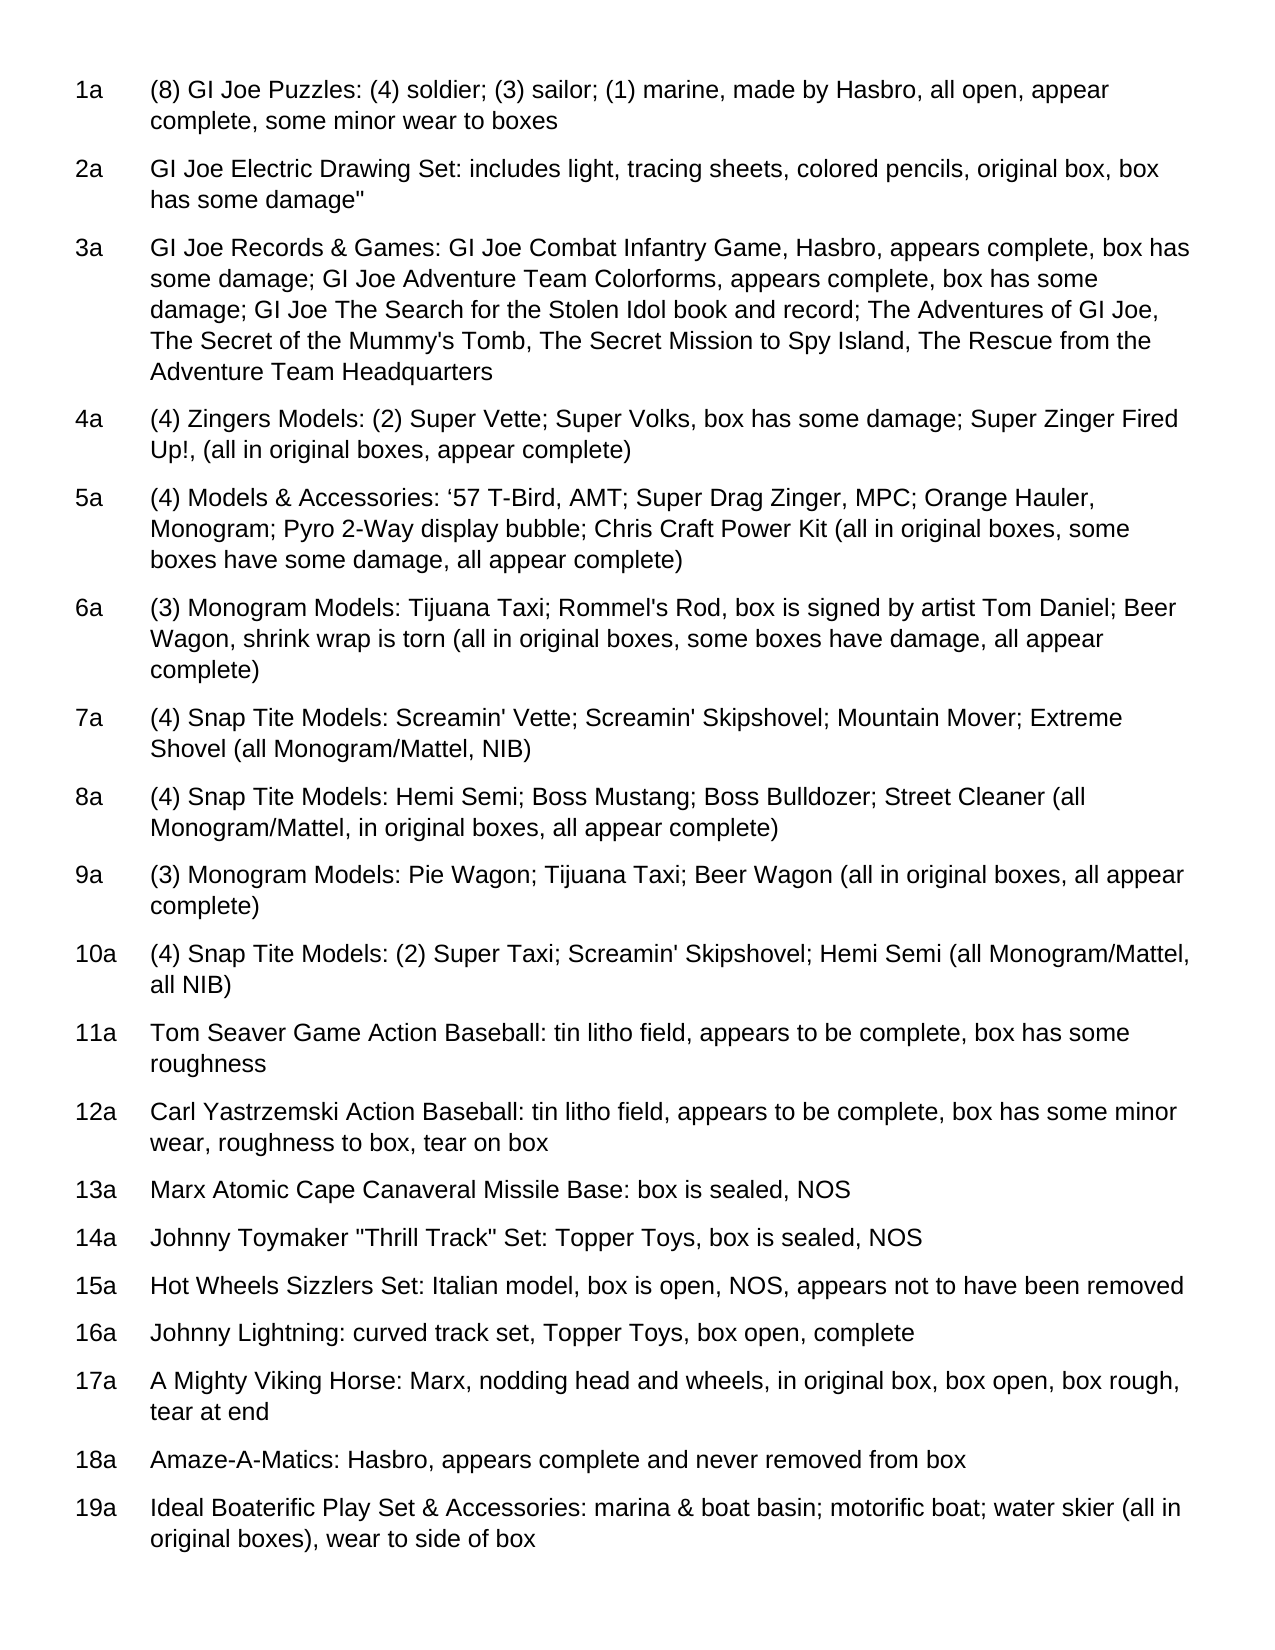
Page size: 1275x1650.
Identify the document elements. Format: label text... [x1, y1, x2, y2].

text 19a Ideal Boaterific Play Set & Accessories: marina & boat basin; motorific boat; water skier (all in original boxes), wear to side of box [75, 1492, 1200, 1552]
text 6a (3) Monogram Models: Tijuana Taxi; Rommel's Rod, box is signed by artist Tom Daniel; Beer Wagon, shrink wrap is torn (all in original boxes, some boxes have damage, all appear complete) [75, 593, 1200, 684]
text 14a Johnny Toymaker "Thrill Track" Set: Topper Toys, box is sealed, NOS [75, 1223, 1200, 1252]
text 13a Marx Atomic Cape Canaveral Missile Base: box is sealed, NOS [75, 1175, 1200, 1204]
text 8a (4) Snap Tite Models: Hemi Semi; Boss Mustang; Boss Bulldozer; Street Cleaner (all Monogram/Mattel, in original boxes, all appear complete) [75, 781, 1200, 841]
text 7a (4) Snap Tite Models: Screamin' Vette; Screamin' Skipshovel; Mountain Mover; Extreme Shovel (all Monogram/Mattel, NIB) [75, 703, 1200, 762]
text 18a Amaze-A-Matics: Hasbro, appears complete and never removed from box [75, 1445, 1200, 1473]
text 5a (4) Models & Accessories: ‘57 T-Bird, AMT; Super Drag Zinger, MPC; Orange Hauler, Monogram; Pyro 2-Way display bubble; Chris Craft Power Kit (all in original boxes, some boxes have some damage, all appear complete) [75, 483, 1200, 574]
text 17a A Mighty Viking Horse: Marx, nodding head and wheels, in original box, box open, box rough, tear at end [75, 1366, 1200, 1426]
text 1a (8) GI Joe Puzzles: (4) soldier; (3) sailor; (1) marine, made by Hasbro, all open, appear complete, some minor wear to boxes [75, 75, 1200, 135]
text 16a Johnny Lightning: curved track set, Topper Toys, box open, complete [75, 1318, 1200, 1347]
text 4a (4) Zingers Models: (2) Super Vette; Super Volks, box has some damage; Super Zinger Fired Up!, (all in original boxes, appear complete) [75, 404, 1200, 464]
text 12a Carl Yastrzemski Action Baseball: tin litho field, appears to be complete, box has some minor wear, roughness to box, tear on box [75, 1096, 1200, 1156]
text 3a GI Joe Records & Games: GI Joe Combat Infantry Game, Hasbro, appears complete, box has some damage; GI Joe Adventure Team Colorforms, appears complete, box has some damage; GI Joe The Search for the Stolen Idol book and record; The Adventures of GI Joe, The Secret of the Mummy's Tomb, The Secret Mission to Spy Island, The Rescue from the Adventure Team Headquarters [75, 232, 1200, 385]
text 11a Tom Seaver Game Action Baseball: tin litho field, appears to be complete, box has some roughness [75, 1018, 1200, 1077]
text 2a GI Joe Electric Drawing Set: includes light, tracing sheets, colored pencils, original box, box has some damage" [75, 154, 1200, 213]
text 10a (4) Snap Tite Models: (2) Super Taxi; Screamin' Skipshovel; Hemi Semi (all Monogram/Mattel, all NIB) [75, 939, 1200, 999]
text 9a (3) Monogram Models: Pie Wagon; Tijuana Taxi; Beer Wagon (all in original boxes, all appear complete) [75, 860, 1200, 920]
text 15a Hot Wheels Sizzlers Set: Italian model, box is open, NOS, appears not to have been removed [75, 1271, 1200, 1299]
